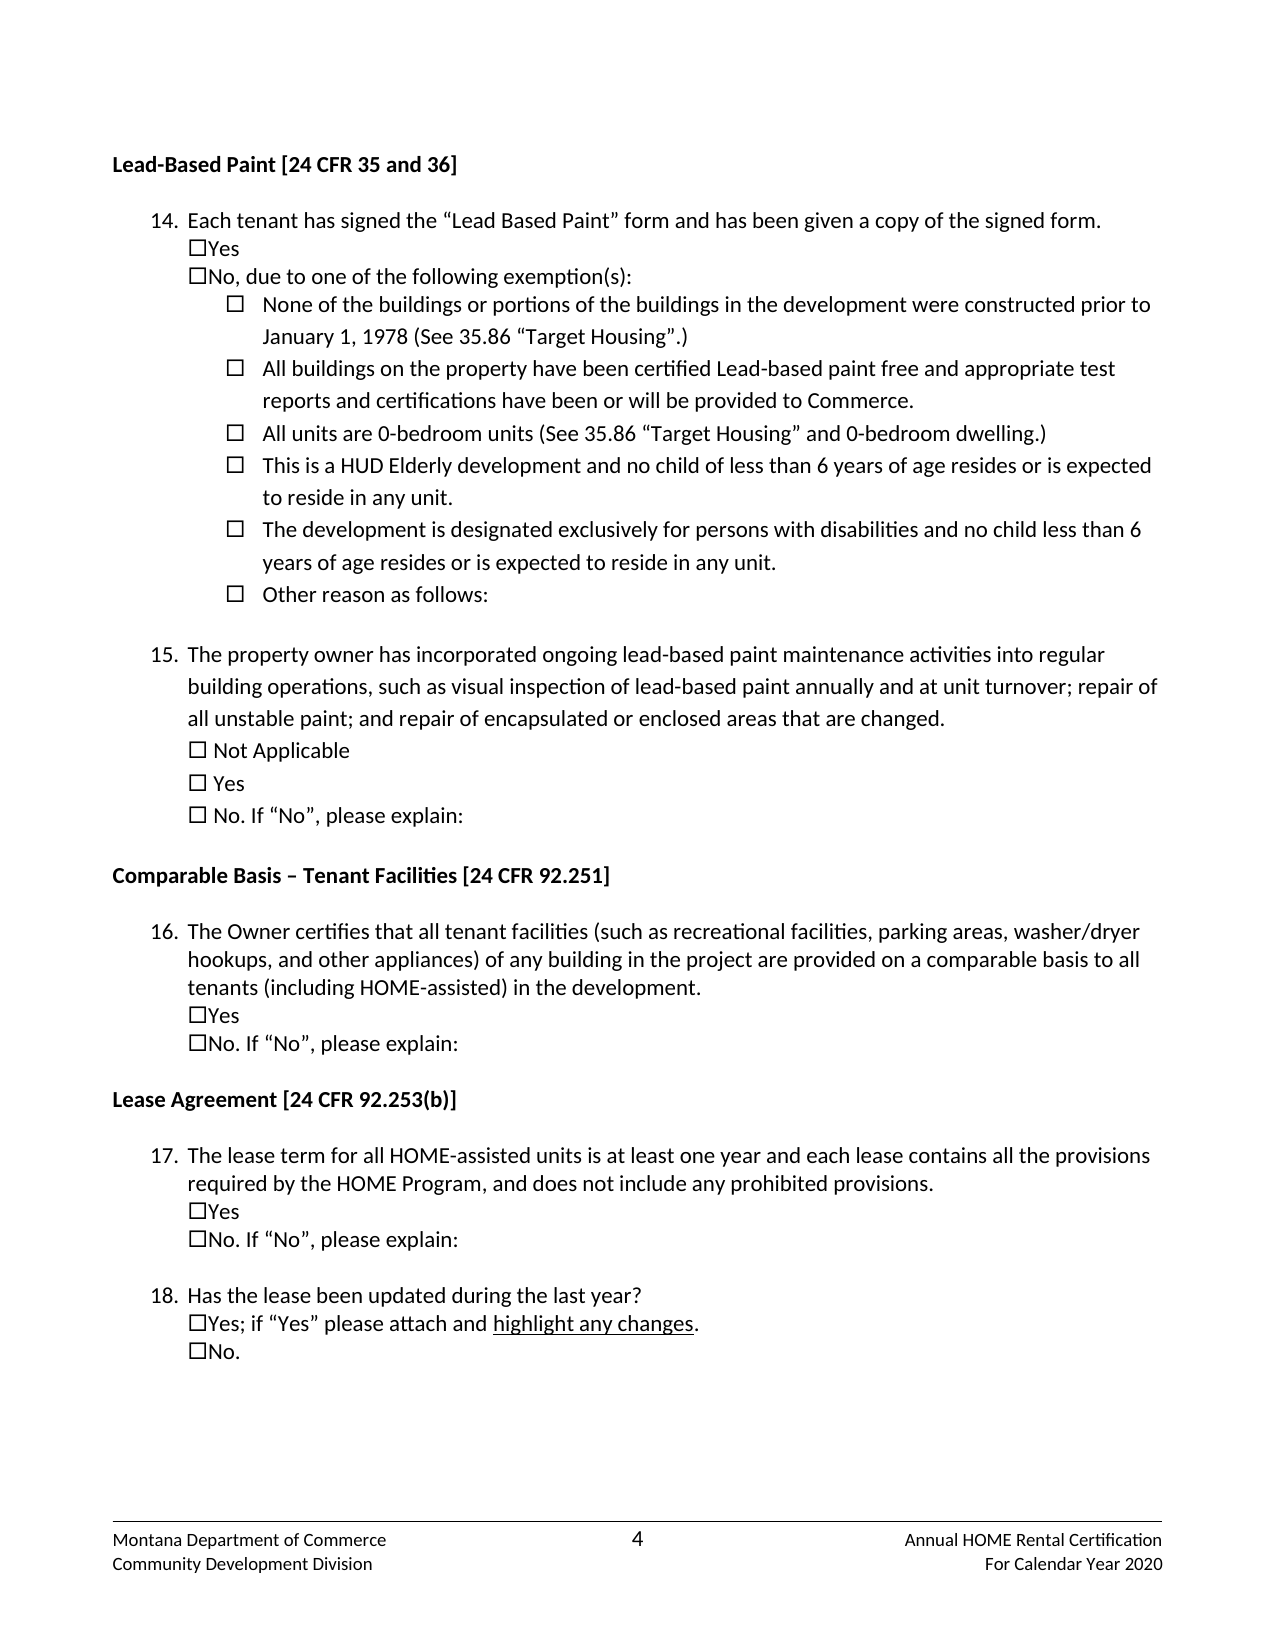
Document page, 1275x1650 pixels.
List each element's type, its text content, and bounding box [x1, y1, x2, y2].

subtitle Each tenant has signed the “Lead Based Paint” form and has been given a copy of the signed form. Yes No, due to one of the following exemption(s): [150, 206, 1162, 290]
subtitle Has the lease been updated during the last year? [150, 1281, 1162, 1309]
list None of the buildings or portions of the buildings in the development were constructed prior to January 1, 1978 (See 35.86 “Target Housing”.) [225, 290, 1162, 350]
list The development is designated exclusively for persons with disabilities and no child less than 6 years of age resides or is expected to reside in any unit. [225, 515, 1162, 576]
subtitle Comparable Basis – Tenant Facilities [24 CFR 92.251] [112, 861, 1162, 889]
subtitle The Owner certifies that all tenant facilities (such as recreational facilities, parking areas, washer/dryer hookups, and other appliances) of any building in the project are provided on a comparable basis to all tenants (including HOME-assisted) in the development. Yes No. If “No”, please explain: [150, 917, 1162, 1085]
subtitle Lead-Based Paint [24 CFR 35 and 36] [112, 150, 1162, 178]
list All units are 0-bedroom units (See 35.86 “Target Housing” and 0-bedroom dwelling.) [225, 419, 1162, 447]
list The property owner has incorporated ongoing lead-based paint maintenance activities into regular building operations, such as visual inspection of lead-based paint annually and at unit turnover; repair of all unstable paint; and repair of encapsulated or enclosed areas that are changed. Not Applicable [150, 640, 1162, 764]
list All buildings on the property have been certified Lead-based paint free and appropriate test reports and certifications have been or will be provided to Commerce. [225, 354, 1162, 415]
subtitle Yes; if “Yes” please attach and highlight any changes. No. [187, 1309, 1162, 1366]
list Other reason as follows: [225, 580, 1162, 608]
subtitle The lease term for all HOME-assisted units is at least one year and each lease contains all the provisions required by the HOME Program, and does not include any prohibited provisions. Yes No. If “No”, please explain: [150, 1141, 1162, 1253]
list Yes No. If “No”, please explain: [187, 769, 1162, 829]
list This is a HUD Elderly development and no child of less than 6 years of age resides or is expected to reside in any unit. [225, 451, 1162, 511]
subtitle Lease Agreement [24 CFR 92.253(b)] [112, 1085, 1162, 1113]
